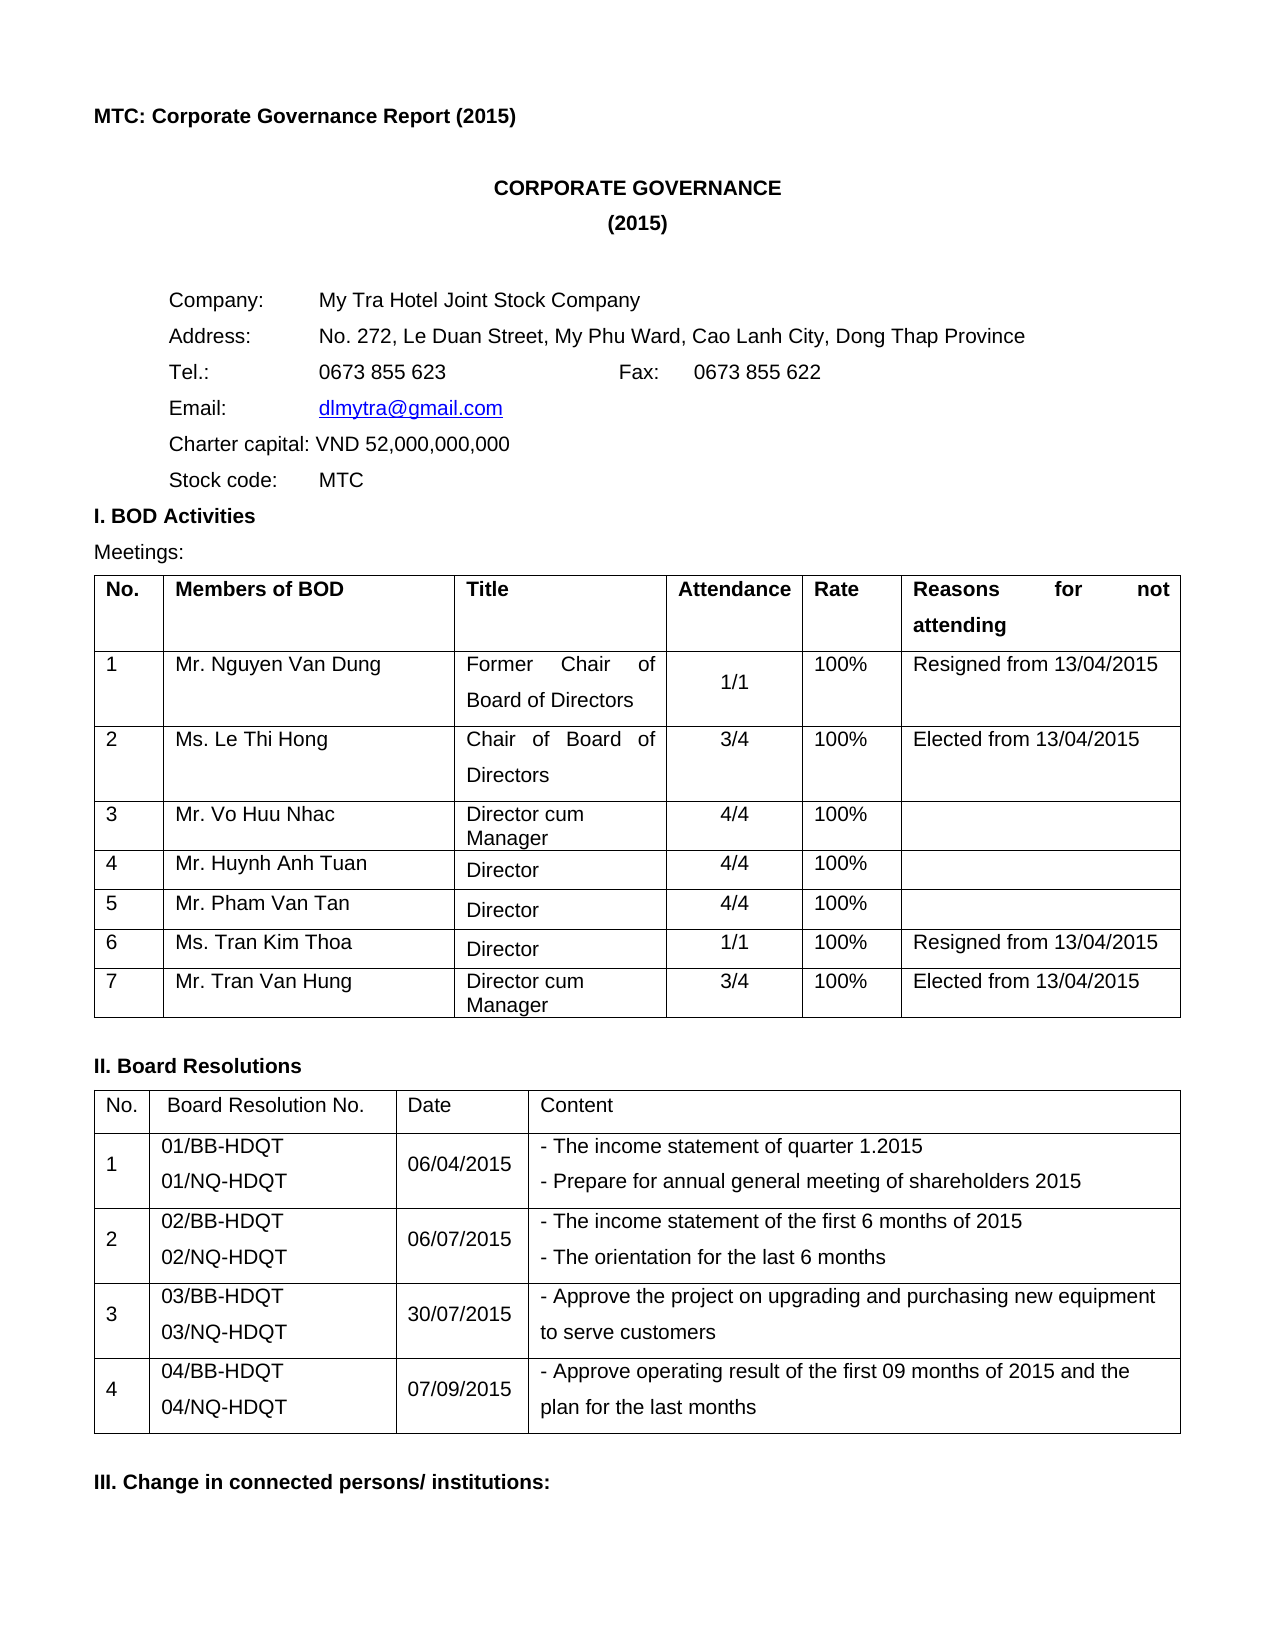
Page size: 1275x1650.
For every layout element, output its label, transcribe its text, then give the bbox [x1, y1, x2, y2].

table_cell - The income statement of quarter 1.2015 - Prepare for annual general meeting of shareholders 2015 [529, 1134, 1180, 1208]
table_cell 1 [95, 1134, 149, 1208]
table_cell Mr. Nguyen Van Dung [164, 652, 454, 726]
table_cell 100% [803, 851, 901, 889]
table_cell 3 [95, 1284, 149, 1358]
text Meetings: [94, 539, 1181, 563]
table_cell 100% [803, 727, 901, 801]
table_cell Director [455, 851, 666, 889]
table_cell 100% [803, 930, 901, 968]
table_cell 4 [95, 1359, 149, 1433]
table_cell Mr. Huynh Anh Tuan [164, 851, 454, 889]
table_cell Director cum Manager [455, 969, 666, 1017]
text Stock code: MTC [94, 468, 1181, 492]
table_cell 3/4 [667, 969, 802, 1017]
table_cell 06/04/2015 [397, 1134, 528, 1208]
table_cell Elected from 13/04/2015 [902, 727, 1180, 801]
table_cell Ms. Le Thi Hong [164, 727, 454, 801]
table_header Reasons for not attending [902, 576, 1180, 651]
table_cell Elected from 13/04/2015 [902, 969, 1180, 1017]
table_header Title [455, 576, 666, 651]
table_cell 01/BB-HDQT 01/NQ-HDQT [150, 1134, 396, 1208]
table_cell [902, 851, 1180, 889]
table_cell 03/BB-HDQT 03/NQ-HDQT [150, 1284, 396, 1358]
table_cell Former Chair of Board of Directors [455, 652, 666, 726]
text I. BOD Activities [94, 503, 1181, 527]
table_cell 2 [95, 1209, 149, 1283]
table_cell 100% [803, 652, 901, 726]
text Company: My Tra Hotel Joint Stock Company [94, 288, 1181, 312]
table_header Attendance [667, 576, 802, 651]
table_cell 1/1 [667, 930, 802, 968]
text (2015) [94, 211, 1181, 235]
table_cell Mr. Tran Van Hung [164, 969, 454, 1017]
table_cell - Approve operating result of the first 09 months of 2015 and the plan for the last months [529, 1359, 1180, 1433]
text Address: No. 272, Le Duan Street, My Phu Ward, Cao Lanh City, Dong Thap Province [94, 324, 1181, 348]
table_header No. [95, 576, 163, 651]
table_cell Director [455, 930, 666, 968]
table_cell Chair of Board of Directors [455, 727, 666, 801]
table_cell 3/4 [667, 727, 802, 801]
table_cell - Approve the project on upgrading and purchasing new equipment to serve customers [529, 1284, 1180, 1358]
text Tel.: 0673 855 623 Fax: 0673 855 622 [94, 360, 1181, 384]
table_cell 1 [95, 652, 163, 726]
table_header Rate [803, 576, 901, 651]
table_cell 30/07/2015 [397, 1284, 528, 1358]
table_cell 5 [95, 890, 163, 928]
table_cell 100% [803, 890, 901, 928]
table_cell Resigned from 13/04/2015 [902, 652, 1180, 726]
table_cell Mr. Vo Huu Nhac [164, 802, 454, 850]
text Charter capital: VND 52,000,000,000 [94, 432, 1181, 456]
text MTC: Corporate Governance Report (2015) [94, 103, 1181, 127]
text Email: dlmytra@gmail.com [94, 396, 1181, 420]
table_cell 06/07/2015 [397, 1209, 528, 1283]
table_header Board Resolution No. [150, 1091, 396, 1132]
table_header Members of BOD [164, 576, 454, 651]
table_cell 02/BB-HDQT 02/NQ-HDQT [150, 1209, 396, 1283]
text CORPORATE GOVERNANCE [94, 175, 1181, 199]
table_cell 4 [95, 851, 163, 889]
table_cell Director [455, 890, 666, 928]
table_cell 3 [95, 802, 163, 850]
table_header No. [95, 1091, 149, 1132]
table_cell [902, 802, 1180, 850]
table_header Content [529, 1091, 1180, 1132]
table_cell 2 [95, 727, 163, 801]
table_cell Director cum Manager [455, 802, 666, 850]
table_cell 04/BB-HDQT 04/NQ-HDQT [150, 1359, 396, 1433]
table_cell 6 [95, 930, 163, 968]
table_cell 4/4 [667, 851, 802, 889]
table_cell 100% [803, 802, 901, 850]
table_header Date [397, 1091, 528, 1132]
table_cell 7 [95, 969, 163, 1017]
table_cell Resigned from 13/04/2015 [902, 930, 1180, 968]
table_cell Ms. Tran Kim Thoa [164, 930, 454, 968]
table_cell 4/4 [667, 802, 802, 850]
table_cell 07/09/2015 [397, 1359, 528, 1433]
table_cell 4/4 [667, 890, 802, 928]
text II. Board Resolutions [94, 1054, 1181, 1078]
table_cell 100% [803, 969, 901, 1017]
table_cell Mr. Pham Van Tan [164, 890, 454, 928]
table_cell [902, 890, 1180, 928]
table_cell 1/1 [667, 652, 802, 726]
table_cell - The income statement of the first 6 months of 2015 - The orientation for the last 6 months [529, 1209, 1180, 1283]
text III. Change in connected persons/ institutions: [94, 1470, 1181, 1494]
